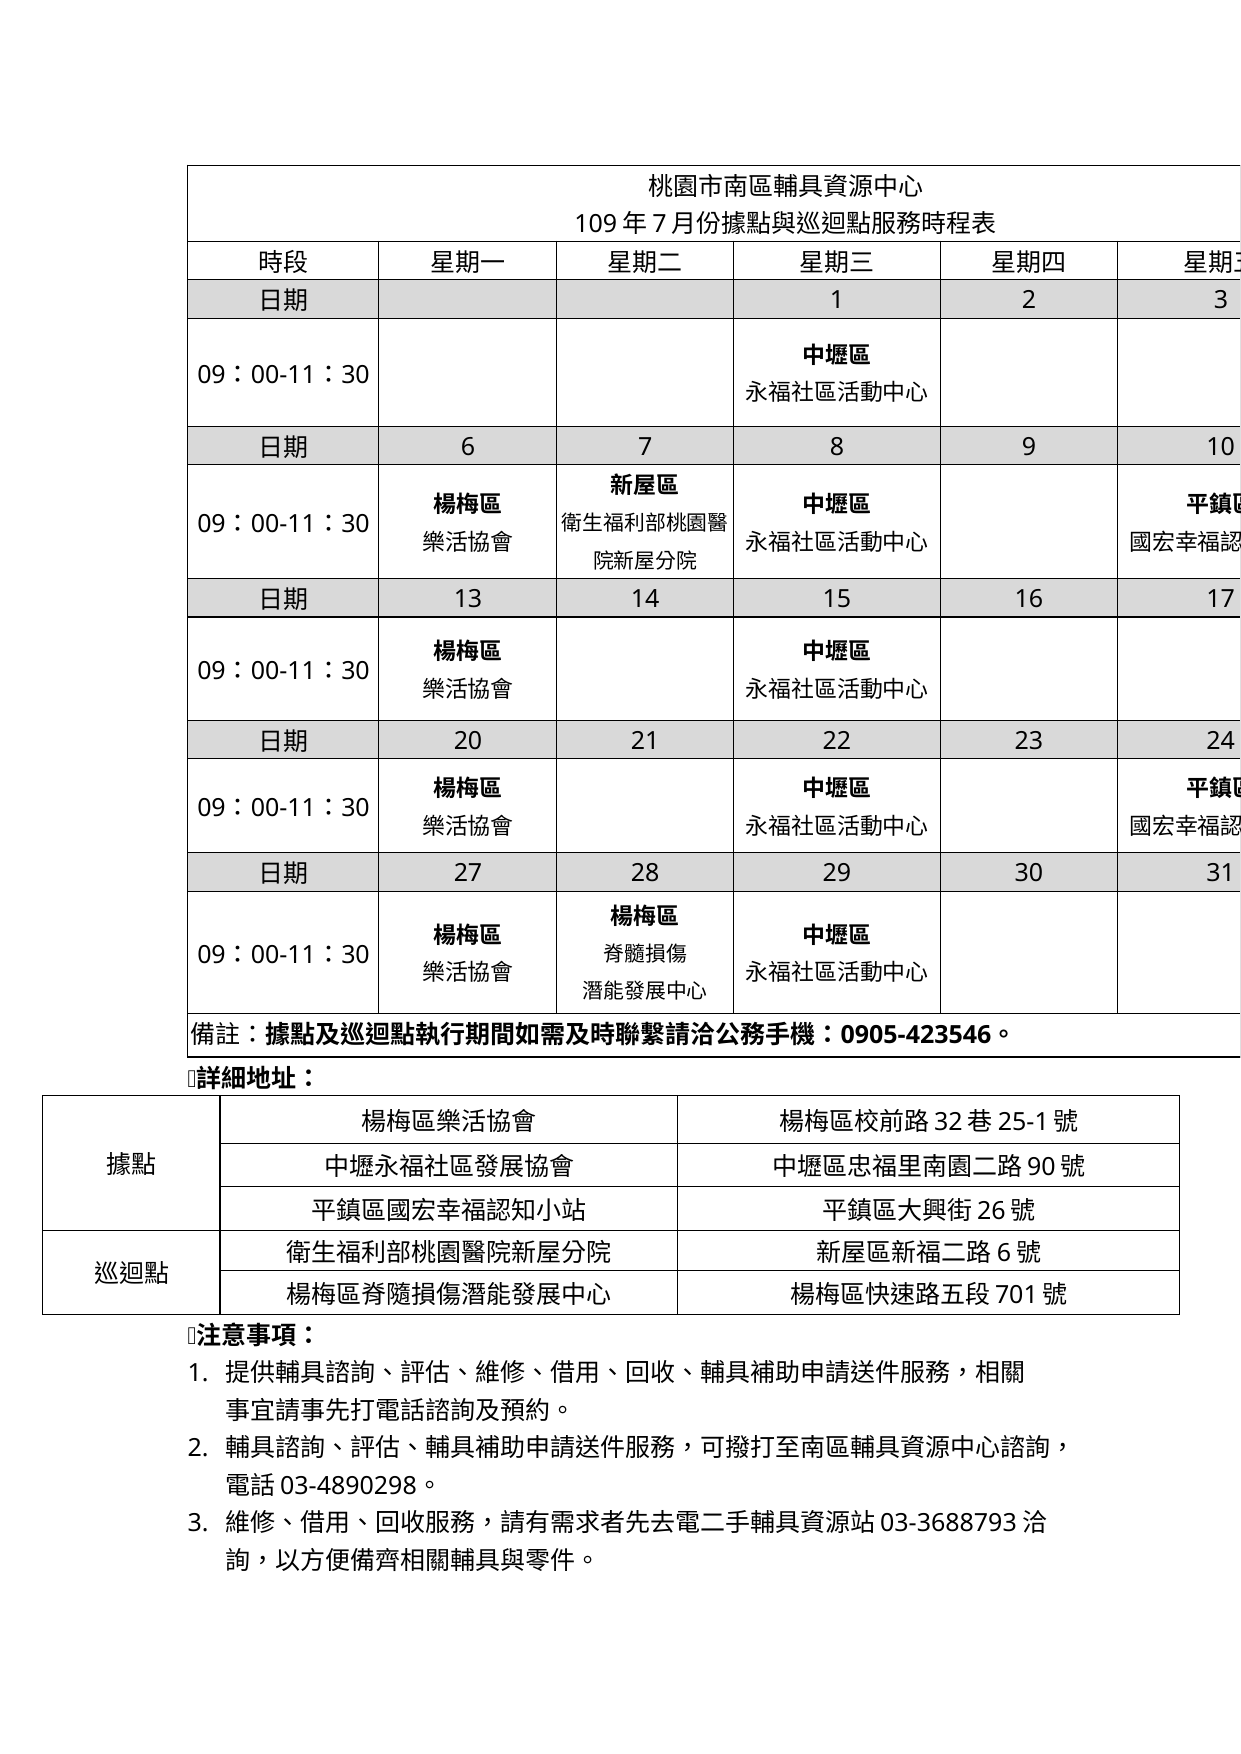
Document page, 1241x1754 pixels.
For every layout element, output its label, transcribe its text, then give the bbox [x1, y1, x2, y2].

table_cell 1 [734, 280, 940, 318]
table_header 桃園市南區輔具資源中心 109年7月份據點與巡迴點服務時程表 [188, 166, 1240, 241]
table_cell [1118, 892, 1240, 1013]
table_cell 09：00-11：30 [188, 892, 378, 1013]
table_cell 平鎮區 國宏幸福認知小站 [1118, 759, 1240, 852]
table_cell 8 [734, 427, 940, 464]
table_cell [557, 618, 733, 720]
table_cell 30 [941, 853, 1117, 891]
table_cell 新屋區 衛生福利部桃園醫院新屋分院 [557, 465, 733, 578]
table_cell [557, 759, 733, 852]
table_cell 星期三 [734, 242, 940, 279]
table_cell [941, 892, 1117, 1013]
table_cell 新屋區新福二路6號 [678, 1231, 1179, 1270]
table_cell 09：00-11：30 [188, 465, 378, 578]
table_cell [379, 319, 556, 426]
table_cell 27 [379, 853, 556, 891]
table_cell 楊梅區 脊髓損傷 潛能發展中心 [557, 892, 733, 1013]
list 事宜請事先打電話諮詢及預約。 [225, 1389, 1053, 1427]
table_cell 09：00-11：30 [188, 618, 378, 720]
table_cell 備註：據點及巡迴點執行期間如需及時聯繫請洽公務手機：0905-423546。 [188, 1014, 1240, 1056]
table_cell 楊梅區脊隨損傷潛能發展中心 [221, 1271, 677, 1313]
table_cell 28 [557, 853, 733, 891]
table_cell [1118, 319, 1240, 426]
list 維修、借用、回收服務，請有需求者先去電二手輔具資源站03-3688793洽詢，以方便備齊相關輔具與零件。 [187, 1502, 1053, 1577]
table_cell 10 [1118, 427, 1240, 464]
table_cell 星期四 [941, 242, 1117, 279]
table_cell 星期二 [557, 242, 733, 279]
table_cell 日期 [188, 721, 378, 758]
table_cell 日期 [188, 579, 378, 616]
table_cell [557, 319, 733, 426]
table_cell 楊梅區 樂活協會 [379, 618, 556, 720]
table_cell [1118, 618, 1240, 720]
table_cell 楊梅區快速路五段701號 [678, 1271, 1179, 1313]
table_cell 中壢區 永福社區活動中心 [734, 892, 940, 1013]
table_cell 7 [557, 427, 733, 464]
table_cell 楊梅區 樂活協會 [379, 892, 556, 1013]
table_cell 楊梅區 樂活協會 [379, 465, 556, 578]
table_cell [941, 465, 1117, 578]
table_cell 13 [379, 579, 556, 616]
table_cell [379, 280, 556, 318]
table_cell 2 [941, 280, 1117, 318]
table_cell 09：00-11：30 [188, 759, 378, 852]
table_cell 衛生福利部桃園醫院新屋分院 [221, 1231, 677, 1270]
table_cell 星期一 [379, 242, 556, 279]
table_cell 中壢區 永福社區活動中心 [734, 759, 940, 852]
table_cell [941, 618, 1117, 720]
table_cell 中壢區忠福里南園二路90號 [678, 1144, 1179, 1186]
table_cell 中壢區 永福社區活動中心 [734, 618, 940, 720]
table_cell 17 [1118, 579, 1240, 616]
table_cell 21 [557, 721, 733, 758]
table_cell 星期五 [1118, 242, 1240, 279]
table_cell 日期 [188, 280, 378, 318]
table_cell 中壢區 永福社區活動中心 [734, 319, 940, 426]
table_cell 平鎮區 國宏幸福認知小站 [1118, 465, 1240, 578]
table_cell 3 [1118, 280, 1240, 318]
list 提供輔具諮詢、評估、維修、借用、回收、輔具補助申請送件服務，相關 [187, 1352, 1053, 1389]
table_cell 平鎮區大興街26號 [678, 1187, 1179, 1229]
table_cell 平鎮區國宏幸福認知小站 [221, 1187, 677, 1229]
table_cell 31 [1118, 853, 1240, 891]
table_header 楊梅區校前路32巷25-1號 [678, 1096, 1179, 1143]
table_cell 楊梅區 樂活協會 [379, 759, 556, 852]
table_cell 日期 [188, 853, 378, 891]
table_cell 20 [379, 721, 556, 758]
text 注意事項： [187, 1315, 1053, 1352]
table_cell 14 [557, 579, 733, 616]
table_cell [941, 319, 1117, 426]
table_header 據點 [43, 1096, 219, 1229]
table_cell 日期 [188, 427, 378, 464]
table_cell 15 [734, 579, 940, 616]
table_cell 中壢永福社區發展協會 [221, 1144, 677, 1186]
table_cell 09：00-11：30 [188, 319, 378, 426]
table_cell 巡迴點 [43, 1231, 219, 1313]
table_cell 6 [379, 427, 556, 464]
table_cell 23 [941, 721, 1117, 758]
table_cell 9 [941, 427, 1117, 464]
table_cell 中壢區 永福社區活動中心 [734, 465, 940, 578]
table_cell 29 [734, 853, 940, 891]
table_cell 22 [734, 721, 940, 758]
list 輔具諮詢、評估、輔具補助申請送件服務，可撥打至南區輔具資源中心諮詢，電話03-4890298。 [187, 1427, 1053, 1502]
table_cell [557, 280, 733, 318]
table_cell 時段 [188, 242, 378, 279]
table_cell 16 [941, 579, 1117, 616]
table_cell 24 [1118, 721, 1240, 758]
table_cell [941, 759, 1117, 852]
text 詳細地址： [187, 1058, 1053, 1095]
table_header 楊梅區樂活協會 [221, 1096, 677, 1143]
